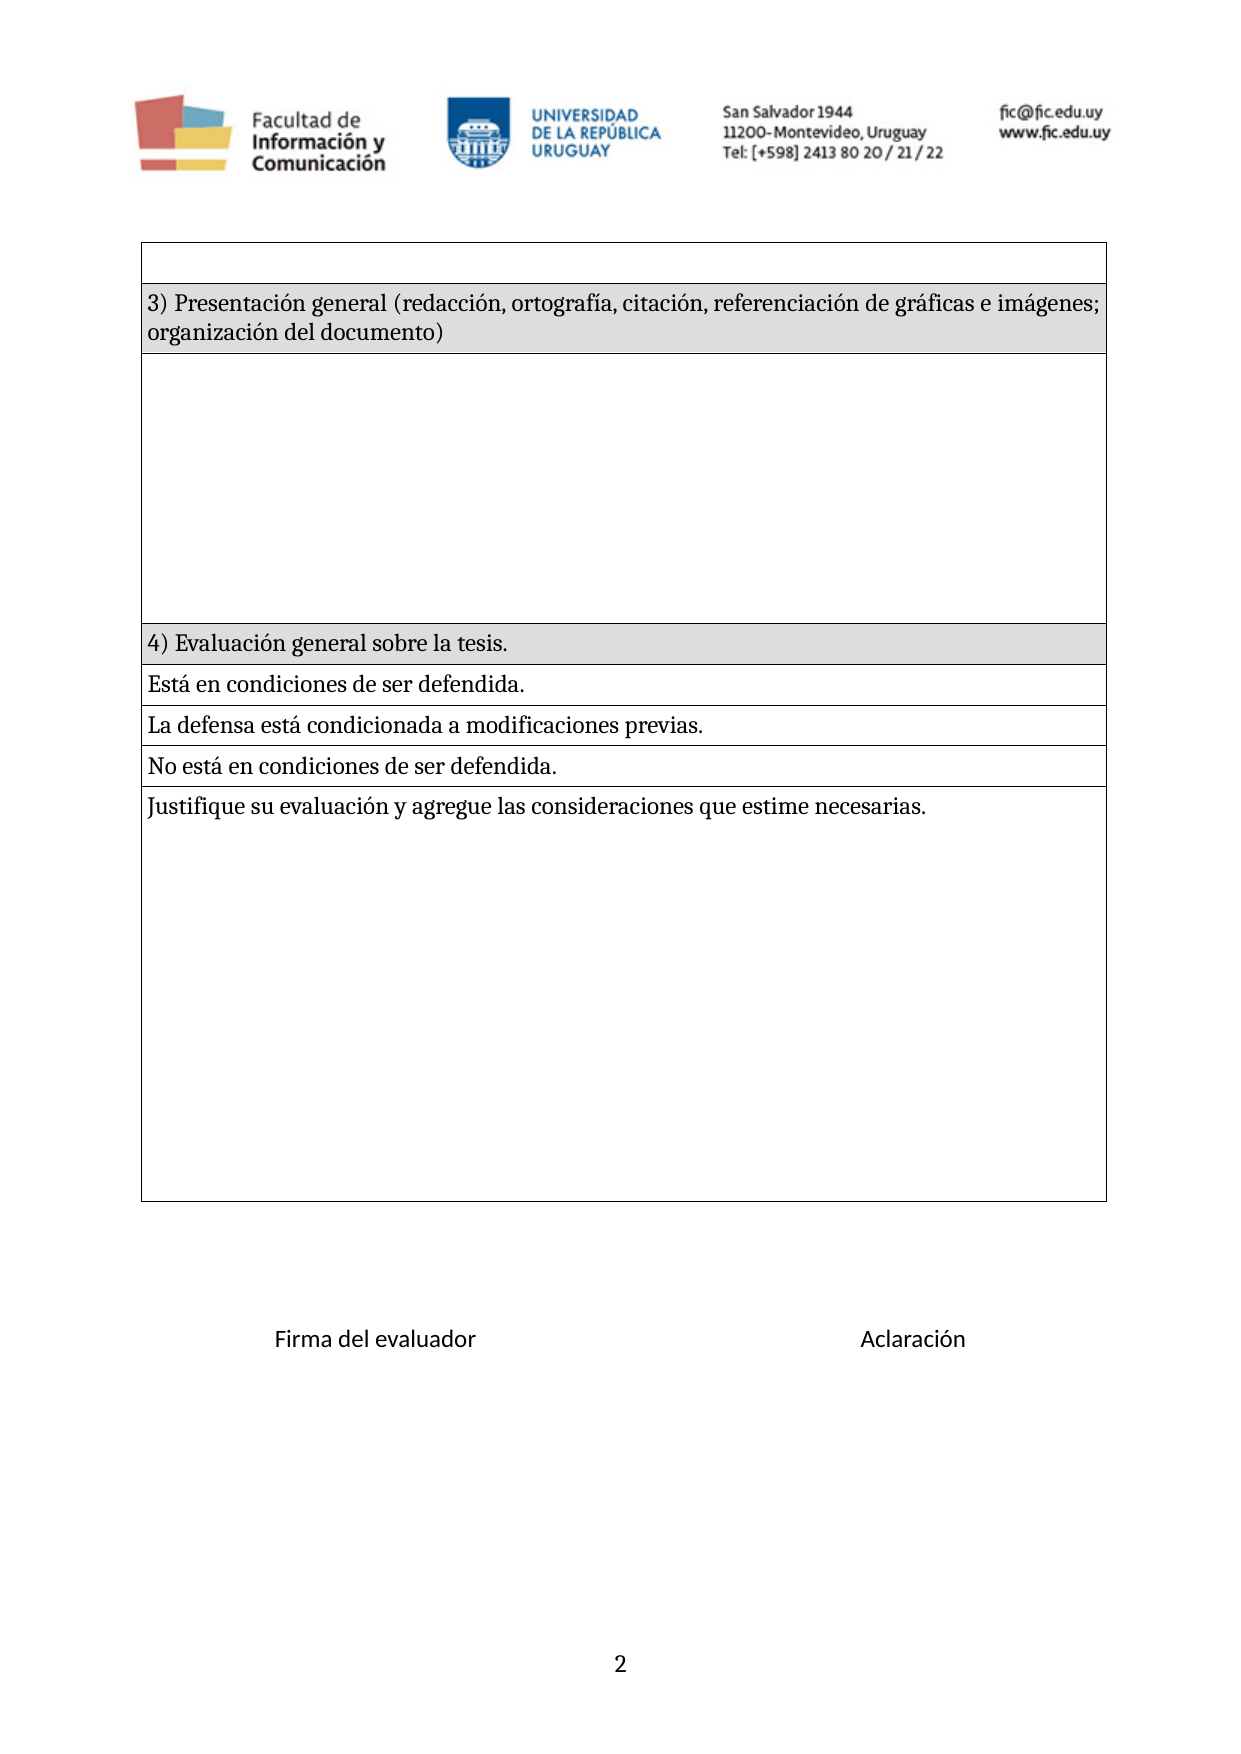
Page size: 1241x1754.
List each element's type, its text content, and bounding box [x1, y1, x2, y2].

table_cell Está en condiciones de ser defendida. [142, 665, 1106, 704]
table_cell La defensa está condicionada a modificaciones previas. [142, 706, 1106, 745]
picture [0, 0, 1241, 238]
text Firma del evaluador Aclaración [138, 1323, 1103, 1354]
table_cell Justifique su evaluación y agregue las consideraciones que estime necesarias. [142, 787, 1106, 1201]
table_cell 4) Evaluación general sobre la tesis. [142, 624, 1106, 664]
table_cell [142, 243, 1106, 283]
table_cell No está en condiciones de ser defendida. [142, 746, 1106, 786]
table_cell [142, 354, 1106, 623]
table_cell 3) Presentación general (redacción, ortografía, citación, referenciación de gráficas e imágenes; organización del documento) [142, 284, 1106, 352]
